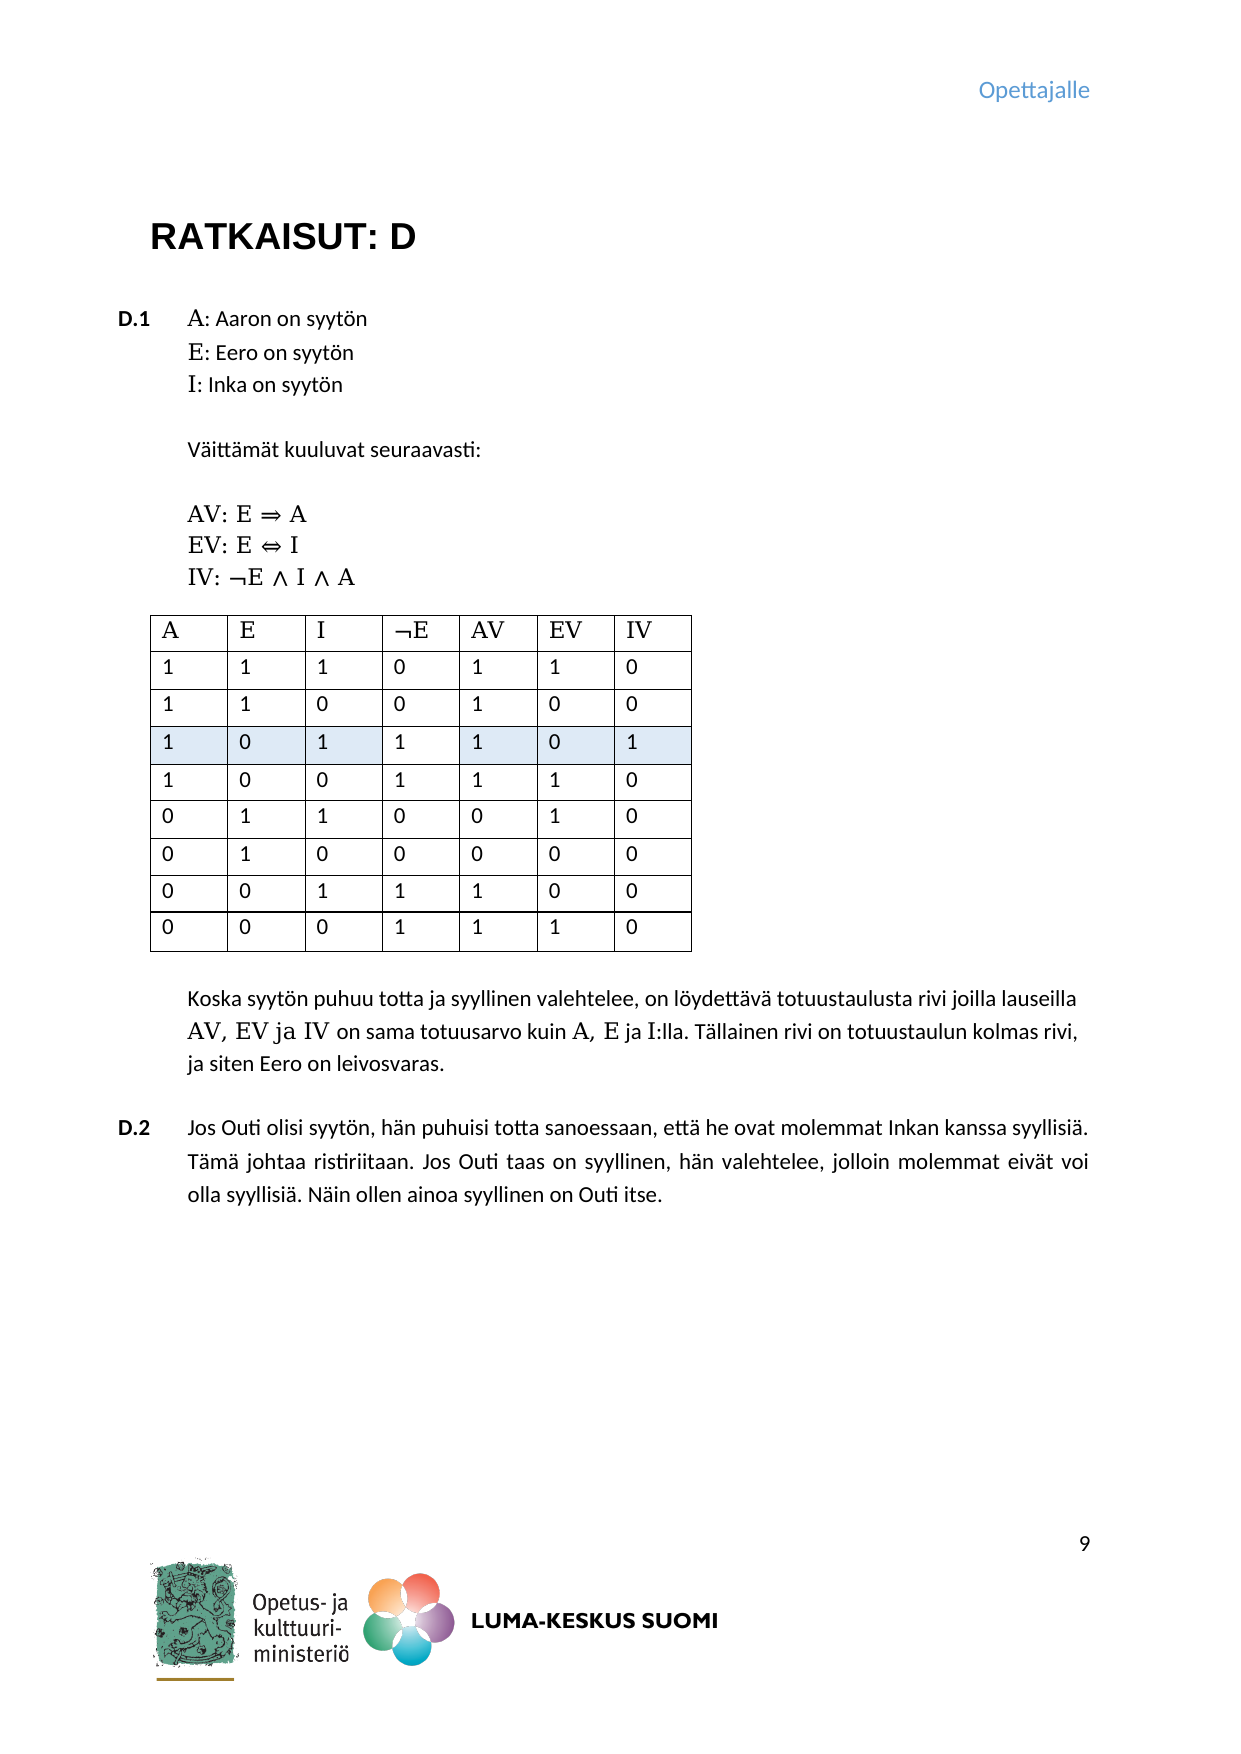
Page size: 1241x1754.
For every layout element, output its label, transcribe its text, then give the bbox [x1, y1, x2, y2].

table_cell 1 [228, 801, 305, 838]
table_cell 1 [306, 652, 382, 688]
table_header EV [538, 616, 614, 651]
list Jos Outi olisi syytön, hän puhuisi totta sanoessaan, että he ovat molemmat Inkan kanssa syyllisiä. Tämä johtaa ristiriitaan. Jos Outi taas on syyllinen, hän valehtelee, jolloin molemmat eivät voi olla syyllisiä. Näin ollen ainoa syyllinen on Outi itse. [150, 1113, 1090, 1208]
table_cell 0 [615, 839, 691, 875]
table_cell 0 [460, 839, 537, 875]
table_cell 0 [615, 652, 691, 688]
table_cell 1 [306, 801, 382, 838]
table_cell 0 [383, 801, 459, 838]
table_cell 0 [538, 876, 614, 911]
table_cell 0 [228, 913, 305, 951]
table_cell 0 [383, 690, 459, 726]
table_cell 0 [228, 727, 305, 764]
table_cell 1 [383, 876, 459, 911]
subtitle Ratkaisut: D [150, 214, 1090, 257]
list IV: ¬E ∧ I ∧ A [187, 562, 1090, 590]
table_cell 0 [615, 690, 691, 726]
list AV: E ⇒ A [187, 499, 1090, 527]
table_cell 1 [228, 652, 305, 688]
table_cell 1 [383, 727, 459, 764]
list Koska syytön puhuu totta ja syyllinen valehtelee, on löydettävä totuustaulusta rivi joilla lauseilla AV, EV ja IV on sama totuusarvo kuin A, E ja I:lla. Tällainen rivi on totuustaulun kolmas rivi, ja siten Eero on leivosvaras. [187, 984, 1090, 1077]
table_cell 1 [460, 913, 537, 951]
table_cell 1 [460, 652, 537, 688]
table_cell 0 [383, 652, 459, 688]
table_cell 1 [306, 876, 382, 911]
table_cell 1 [615, 727, 691, 764]
table_cell 1 [151, 765, 227, 800]
table_cell 0 [460, 801, 537, 838]
table_cell 1 [460, 727, 537, 764]
table_cell 0 [615, 876, 691, 911]
table_header I [306, 616, 382, 651]
list A: Aaron on syytön [150, 303, 1090, 332]
table_header E [228, 616, 305, 651]
table_cell 1 [228, 690, 305, 726]
table_cell 0 [615, 913, 691, 951]
table_cell 1 [538, 765, 614, 800]
table_header ¬E [383, 616, 459, 651]
list E: Eero on syytön [187, 337, 1090, 366]
table_cell 1 [538, 652, 614, 688]
table_cell 1 [228, 839, 305, 875]
table_cell 1 [538, 801, 614, 838]
table_cell 0 [228, 876, 305, 911]
table_cell 1 [151, 727, 227, 764]
table_cell 1 [383, 913, 459, 951]
table_cell 0 [228, 765, 305, 800]
table_cell 0 [306, 765, 382, 800]
list EV: E ⇔ I [187, 531, 1090, 558]
table_cell 0 [615, 765, 691, 800]
table_cell 0 [538, 839, 614, 875]
table_cell 0 [615, 801, 691, 838]
table_cell 1 [306, 727, 382, 764]
table_cell 1 [460, 765, 537, 800]
table_cell 0 [306, 839, 382, 875]
picture [150, 1557, 769, 1681]
table_cell 1 [151, 652, 227, 688]
table_cell 0 [538, 727, 614, 764]
table_cell 0 [151, 913, 227, 951]
table_cell 0 [151, 839, 227, 875]
table_cell 0 [538, 690, 614, 726]
table_cell 0 [151, 876, 227, 911]
table_cell 1 [460, 690, 537, 726]
list I: Inka on syytön [187, 370, 1090, 398]
table_cell 0 [383, 839, 459, 875]
table_header A [151, 616, 227, 651]
table_cell 0 [151, 801, 227, 838]
table_cell 0 [306, 913, 382, 951]
table_cell 1 [460, 876, 537, 911]
table_cell 1 [538, 913, 614, 951]
table_cell 0 [306, 690, 382, 726]
table_cell 1 [151, 690, 227, 726]
table_cell 1 [383, 765, 459, 800]
table_header AV [460, 616, 537, 651]
table_header IV [615, 616, 691, 651]
list Väittämät kuuluvat seuraavasti: [187, 435, 1090, 463]
